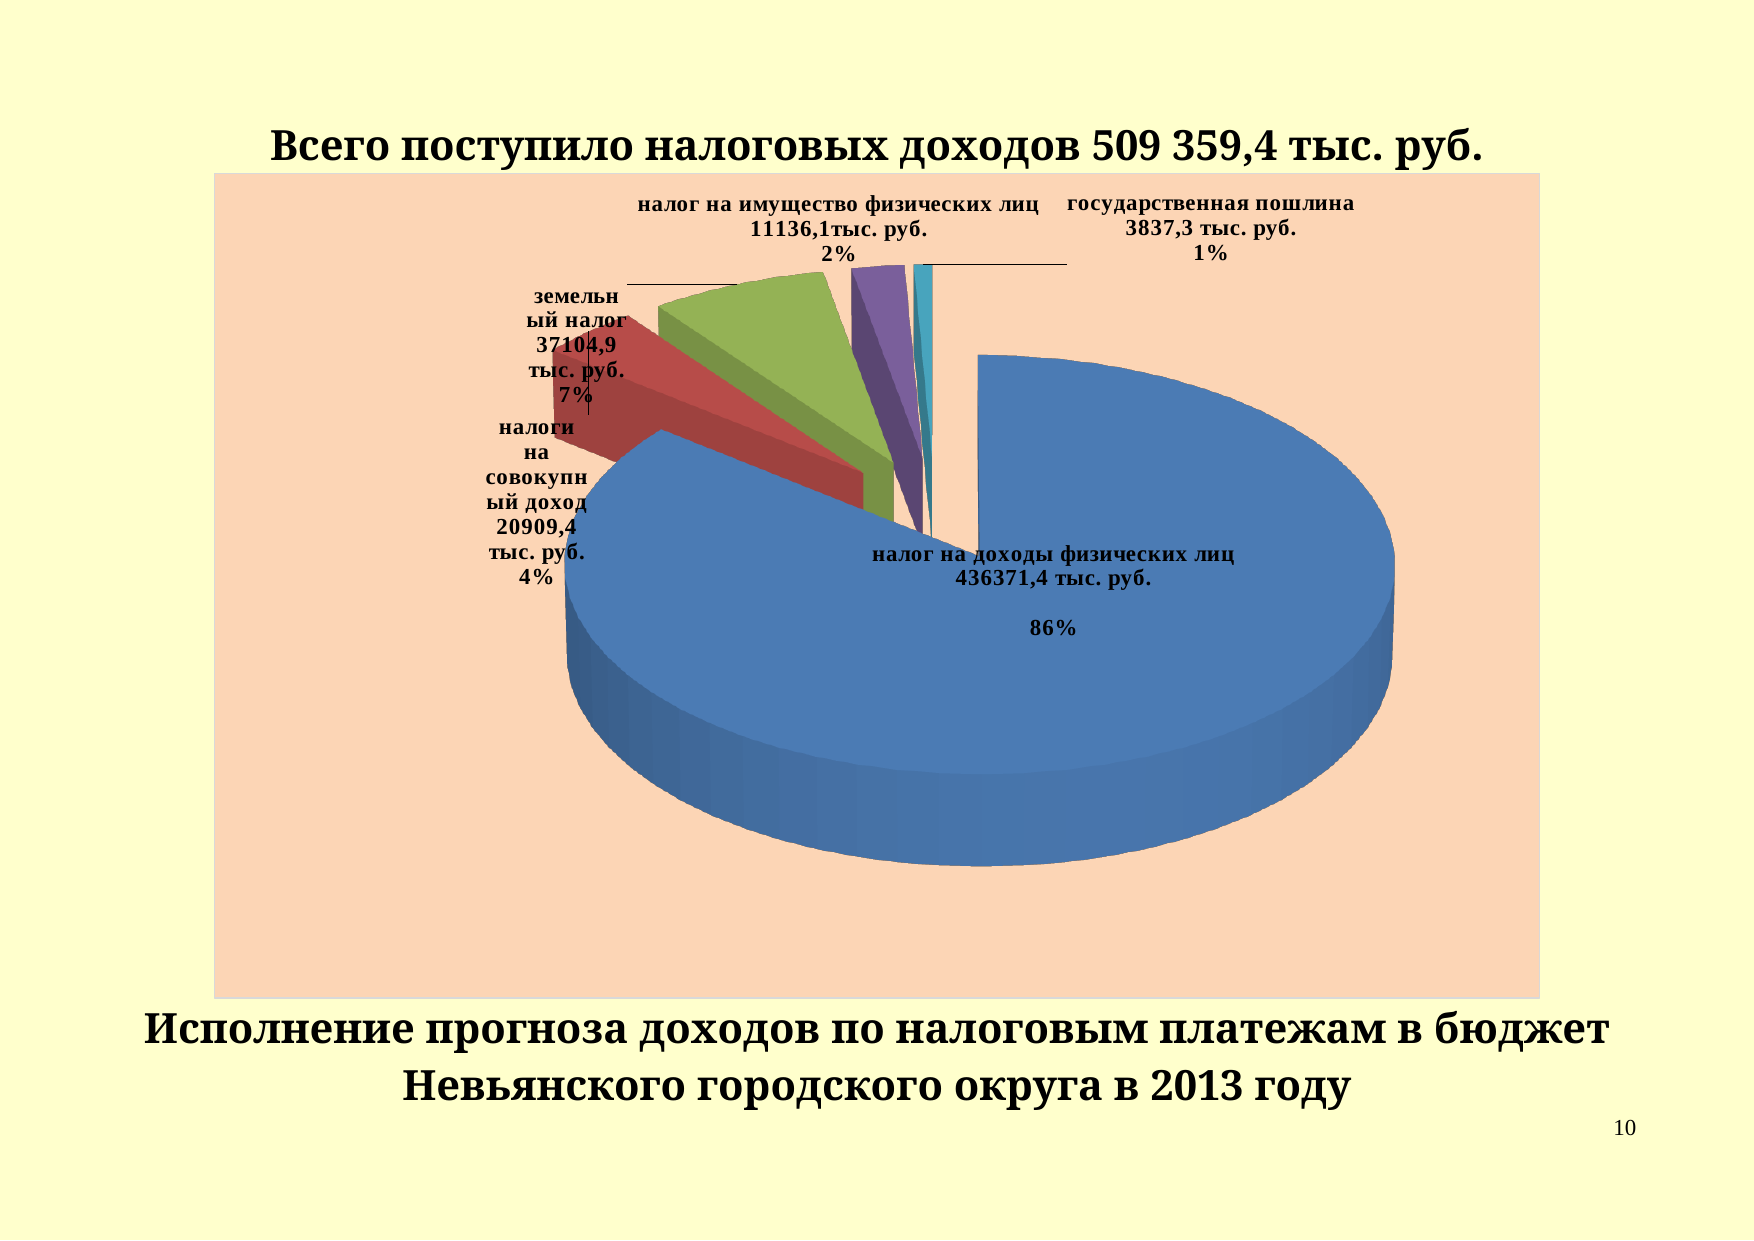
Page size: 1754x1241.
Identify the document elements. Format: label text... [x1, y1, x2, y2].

text Всего поступило налоговых доходов 509 359,4 тыс. руб. [118, 116, 1636, 173]
text Исполнение прогноза доходов по налоговым платежам в бюджет Невьянского городского округа в 2013 году [118, 999, 1636, 1113]
